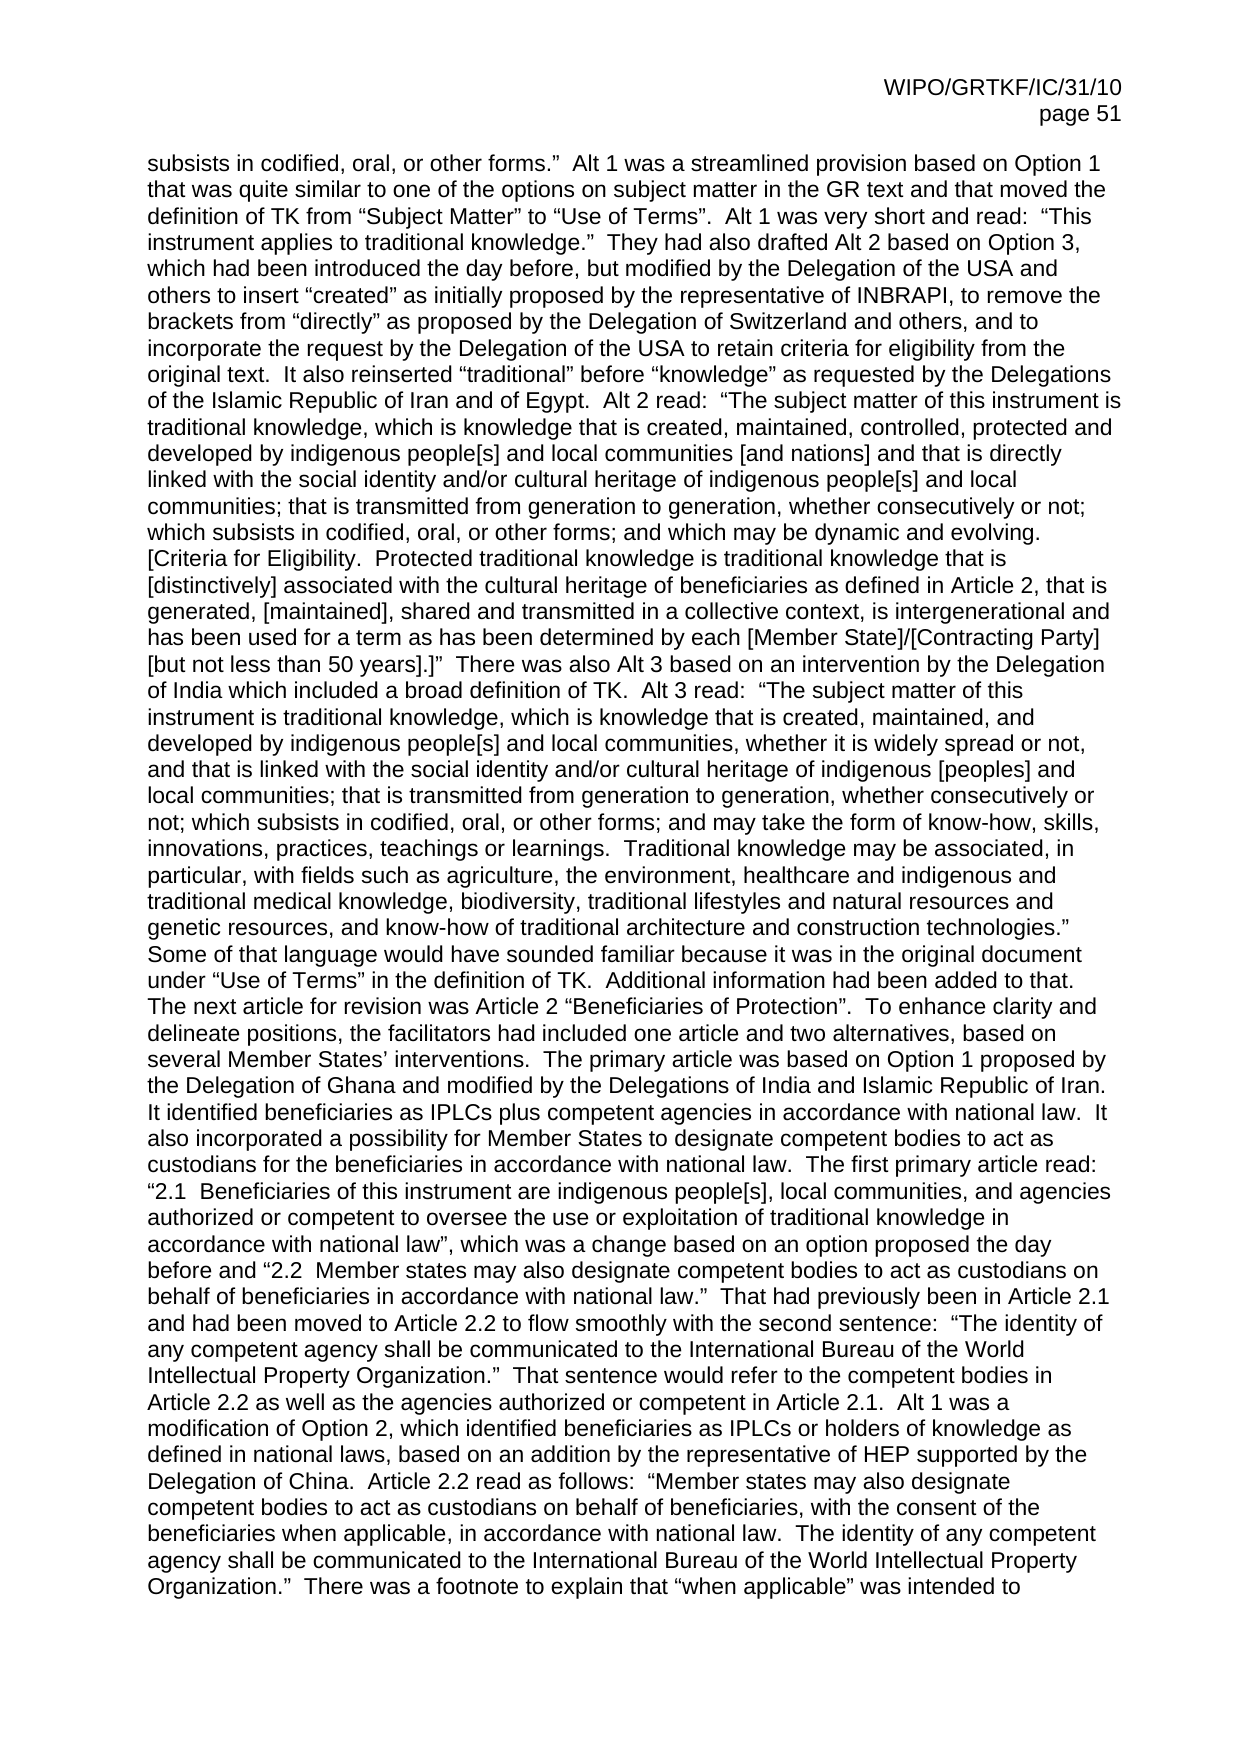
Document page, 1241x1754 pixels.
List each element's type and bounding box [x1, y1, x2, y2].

list [147, 150, 1122, 1599]
